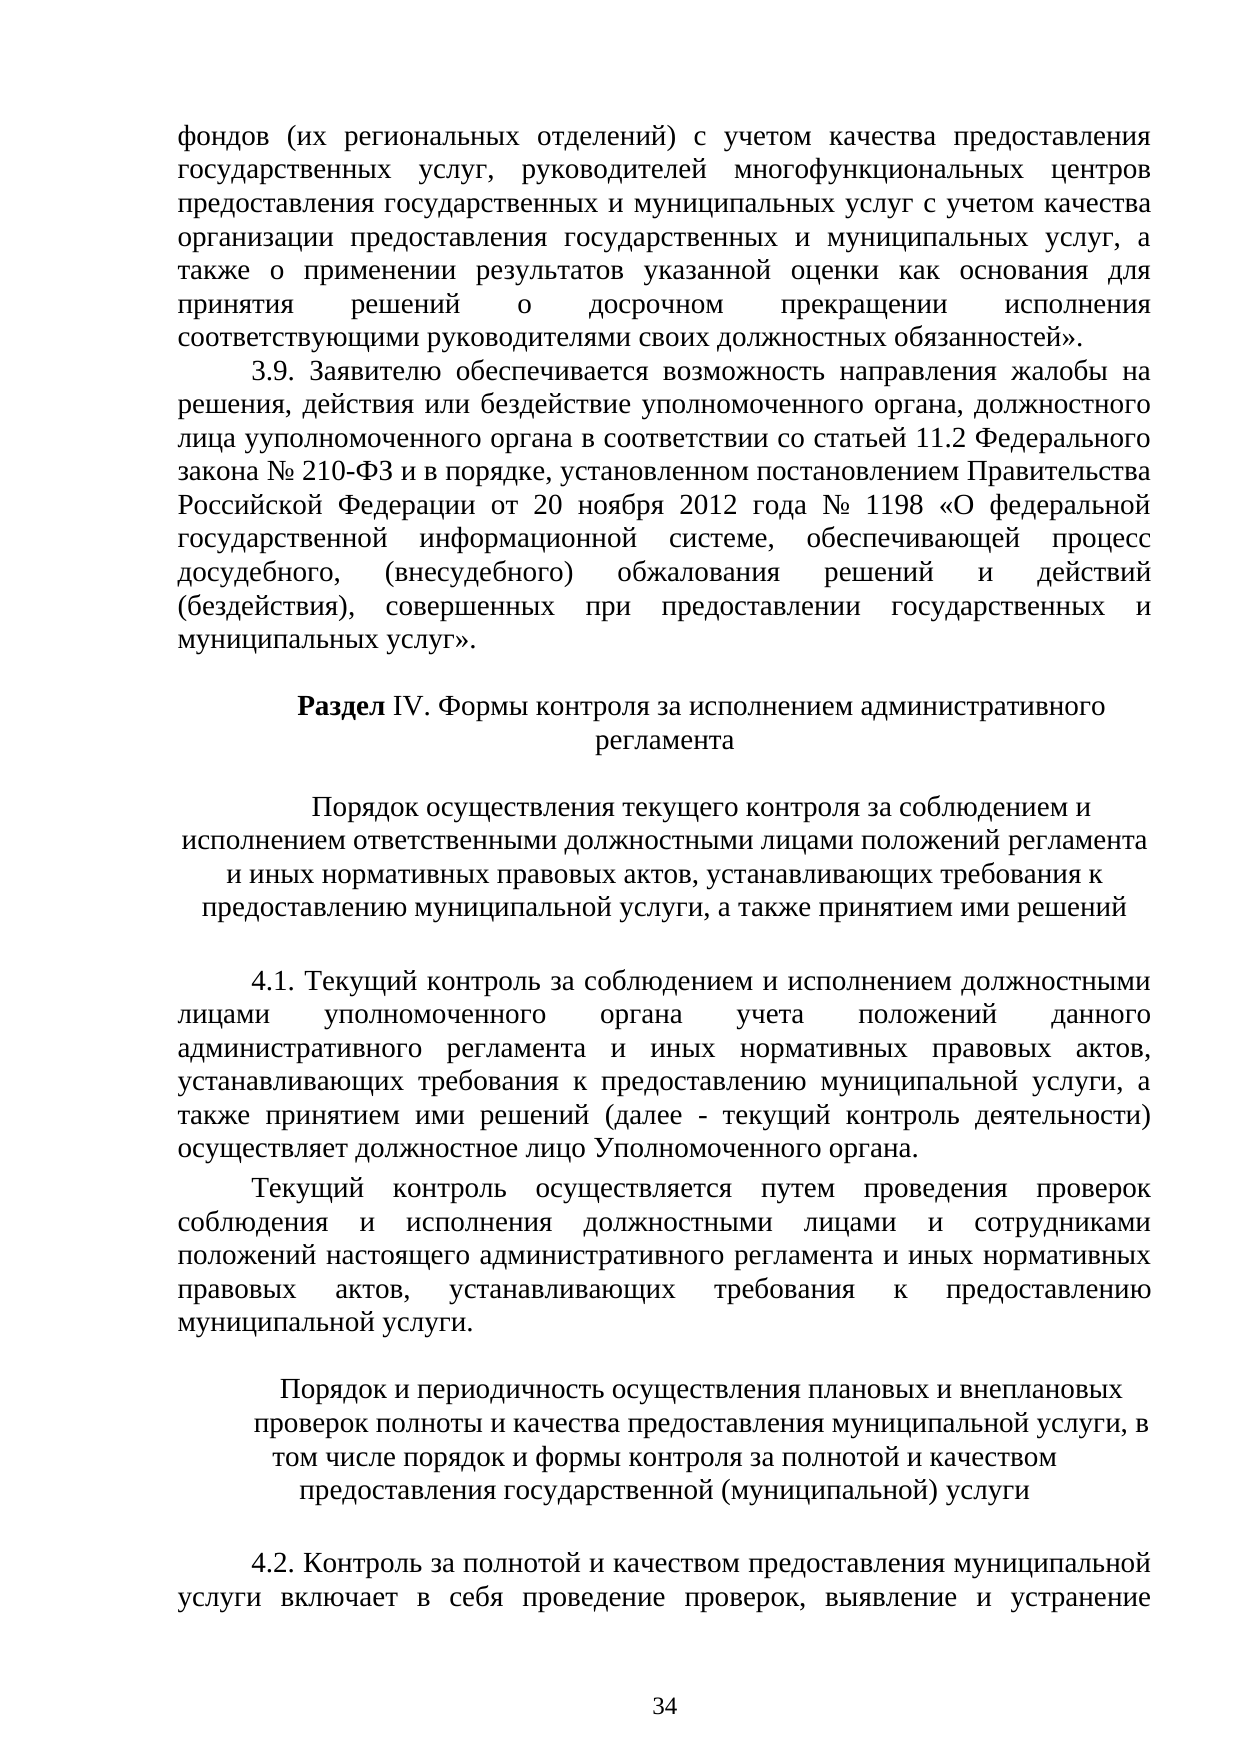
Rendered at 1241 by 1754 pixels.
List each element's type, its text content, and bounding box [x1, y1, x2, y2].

text 4.1. Текущий контроль за соблюдением и исполнением должностными лицами уполномоченного органа учета положений данного административного регламента и иных нормативных правовых актов, устанавливающих требования к предоставлению муниципальной услуги, а также принятием ими решений (далее - текущий контроль деятельности) осуществляет должностное лицо Уполномоченного органа. [177, 963, 1152, 1164]
text Порядок осуществления текущего контроля за соблюдением и исполнением ответственными должностными лицами положений регламента и иных нормативных правовых актов, устанавливающих требования к предоставлению муниципальной услуги, а также принятием ими решений [177, 789, 1152, 923]
text 3.9. Заявителю обеспечивается возможность направления жалобы на решения, действия или бездействие уполномоченного органа, должностного лица ууполномоченного органа в соответствии со статьей 11.2 Федерального закона № 210-ФЗ и в порядке, установленном постановлением Правительства Российской Федерации от 20 ноября 2012 года № 1198 «О федеральной государственной информационной системе, обеспечивающей процесс досудебного, (внесудебного) обжалования решений и действий (бездействия), совершенных при предоставлении государственных и муниципальных услуг». [177, 353, 1152, 655]
text Текущий контроль осуществляется путем проведения проверок соблюдения и исполнения должностными лицами и сотрудниками положений настоящего административного регламента и иных нормативных правовых актов, устанавливающих требования к предоставлению муниципальной услуги. [177, 1170, 1152, 1338]
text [177, 1546, 1152, 1613]
text Порядок и периодичность осуществления плановых и внеплановых [177, 1372, 1152, 1405]
text Раздел IV. Формы контроля за исполнением административного регламента [177, 688, 1152, 755]
text проверок полноты и качества предоставления муниципальной услуги, в том числе порядок и формы контроля за полнотой и качеством предоставления государственной (муниципальной) услуги [177, 1405, 1152, 1506]
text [177, 118, 1152, 353]
